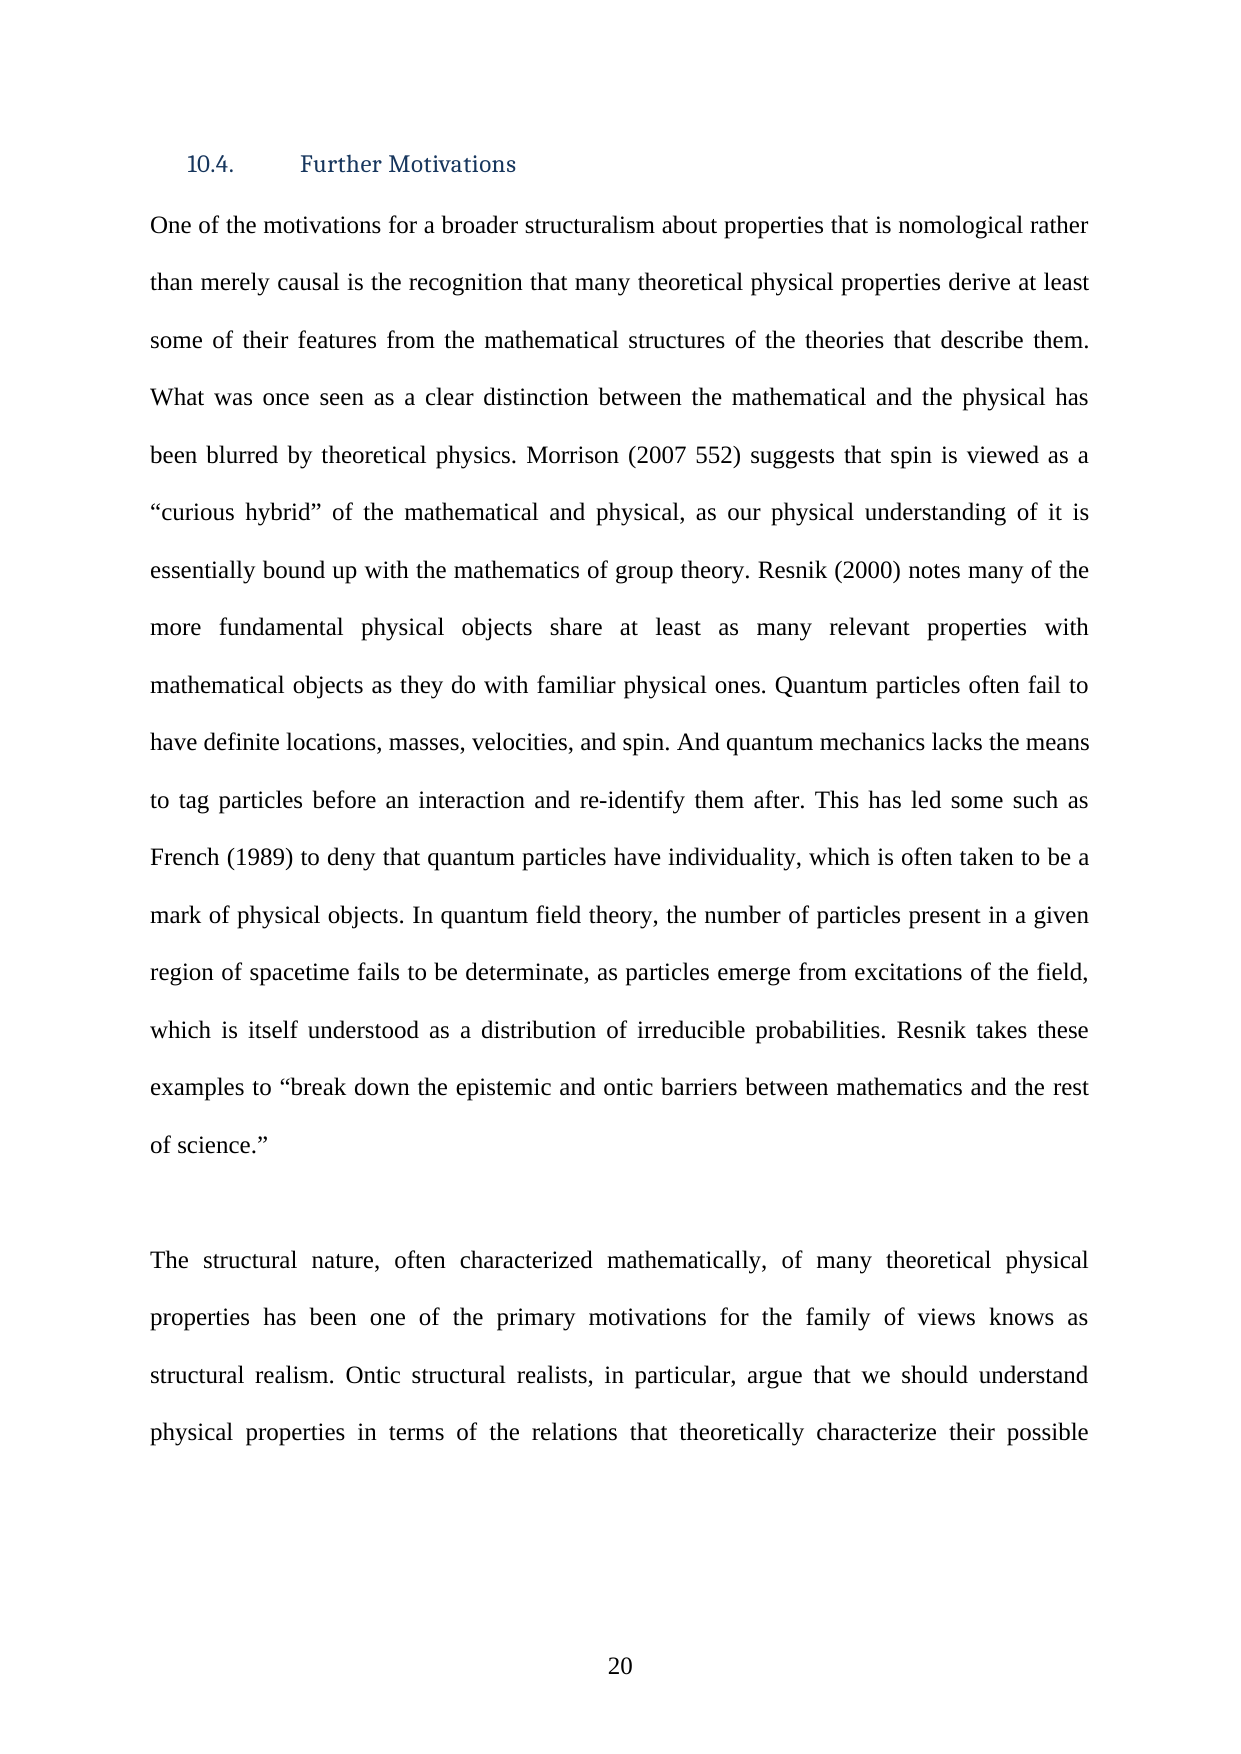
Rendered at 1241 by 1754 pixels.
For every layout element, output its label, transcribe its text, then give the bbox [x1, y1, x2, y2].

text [150, 1245, 1090, 1504]
text One of the motivations for a broader structuralism about properties that is nomological rather than merely causal is the recognition that many theoretical physical properties derive at least some of their features from the mathematical structures of the theories that describe them. What was once seen as a clear distinction between the mathematical and the physical has been blurred by theoretical physics. Morrison (2007 552) suggests that spin is viewed as a “curious hybrid” of the mathematical and physical, as our physical understanding of it is essentially bound up with the mathematics of group theory. Resnik (2000) notes many of the more fundamental physical objects share at least as many relevant properties with mathematical objects as they do with familiar physical ones. Quantum particles often fail to have definite locations, masses, velocities, and spin. And quantum mechanics lacks the means to tag particles before an interaction and re-identify them after. This has led some such as French (1989) to deny that quantum particles have individuality, which is often taken to be a mark of physical objects. In quantum field theory, the number of particles present in a given region of spacetime fails to be determinate, as particles emerge from excitations of the field, which is itself understood as a distribution of irreducible probabilities. Resnik takes these examples to “break down the epistemic and ontic barriers between mathematics and the rest of science.” [150, 210, 1090, 1159]
subtitle Further Motivations [187, 150, 1090, 179]
